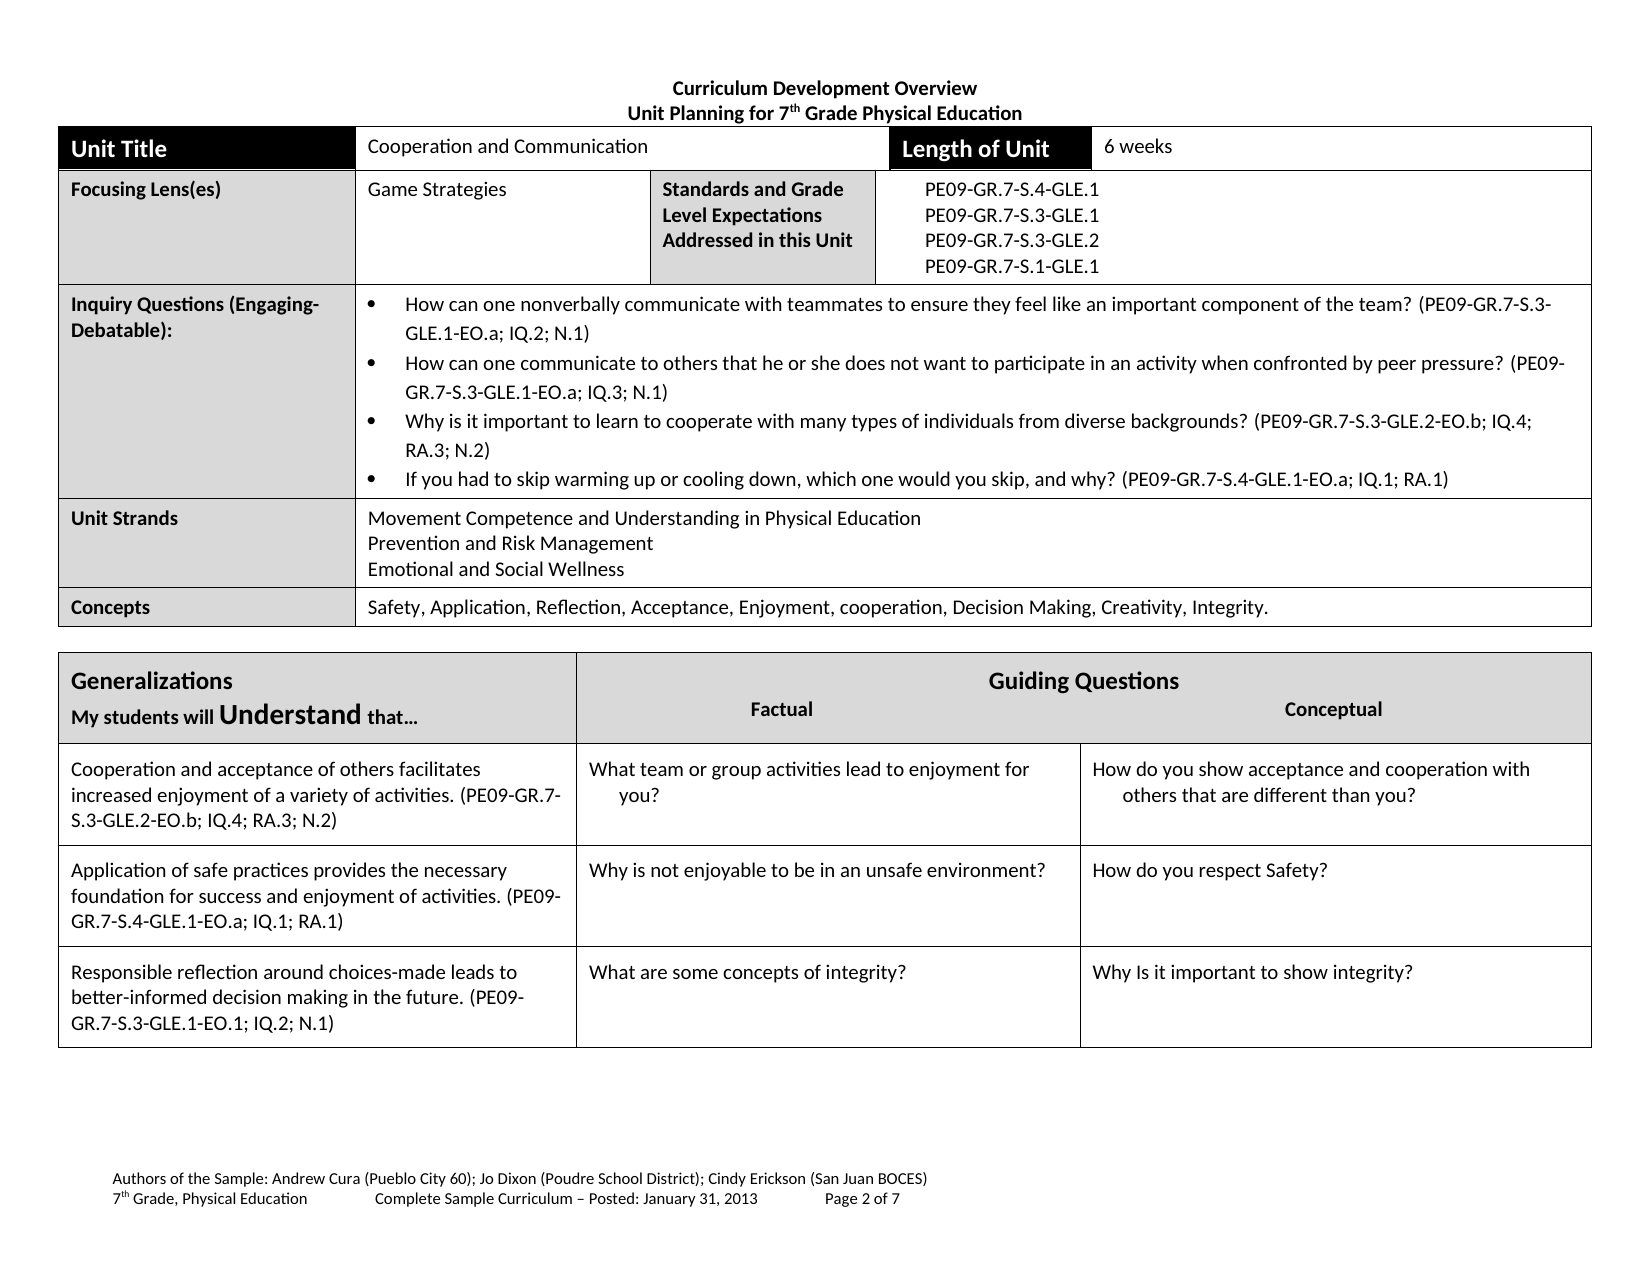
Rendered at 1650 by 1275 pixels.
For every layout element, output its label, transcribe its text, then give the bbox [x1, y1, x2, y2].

table_cell How do you show acceptance and cooperation with others that are different than you? [1081, 744, 1591, 844]
table_cell Unit Strands [59, 499, 355, 587]
table_cell Standards and Grade Level Expectations Addressed in this Unit [651, 171, 875, 284]
table_cell Responsible reflection around choices-made leads to better-informed decision making in the future. (PE09-GR.7-S.3-GLE.1-EO.1; IQ.2; N.1) [59, 947, 576, 1047]
table_header Unit Title [59, 127, 355, 169]
table_cell Why Is it important to show integrity? [1081, 947, 1591, 1047]
table_cell Inquiry Questions (Engaging- Debatable): [59, 285, 355, 498]
table_cell How do you respect Safety? [1081, 846, 1591, 946]
table_cell Why is not enjoyable to be in an unsafe environment? [577, 846, 1080, 946]
table_cell Game Strategies [356, 171, 650, 284]
table_cell Safety, Application, Reflection, Acceptance, Enjoyment, cooperation, Decision Making, Creativity, Integrity. [356, 588, 1591, 626]
table_cell Focusing Lens(es) [59, 171, 355, 284]
table_cell Cooperation and acceptance of others facilitates increased enjoyment of a variety of activities. (PE09-GR.7-S.3-GLE.2-EO.b; IQ.4; RA.3; N.2) [59, 744, 576, 844]
table_header 6 weeks [1092, 127, 1591, 169]
table_cell Application of safe practices provides the necessary foundation for success and enjoyment of activities. (PE09-GR.7-S.4-GLE.1-EO.a; IQ.1; RA.1) [59, 846, 576, 946]
table_cell What are some concepts of integrity? [577, 947, 1080, 1047]
table_cell PE09-GR.7-S.4-GLE.1 PE09-GR.7-S.3-GLE.1 PE09-GR.7-S.3-GLE.2 PE09-GR.7-S.1-GLE.1 [876, 171, 1591, 284]
table_header Length of Unit [891, 127, 1091, 169]
table_cell Movement Competence and Understanding in Physical Education Prevention and Risk Management Emotional and Social Wellness [356, 499, 1591, 587]
table_header Generalizations My students will Understand that… [59, 653, 576, 743]
table_cell How can one nonverbally communicate with teammates to ensure they feel like an important component of the team? (PE09-GR.7-S.3-GLE.1-EO.a; IQ.2; N.1) How can one communicate to others that he or she does not want to participate in an activity when confronted by peer pressure? (PE09-GR.7-S.3-GLE.1-EO.a; IQ.3; N.1) Why is it important to learn to cooperate with many types of individuals from diverse backgrounds? (PE09-GR.7-S.3-GLE.2-EO.b; IQ.4; RA.3; N.2) If you had to skip warming up or cooling down, which one would you skip, and why? (PE09-GR.7-S.4-GLE.1-EO.a; IQ.1; RA.1) [356, 285, 1591, 498]
table_cell What team or group activities lead to enjoyment for you? [577, 744, 1080, 844]
table_cell Concepts [59, 588, 355, 626]
table_header Cooperation and Communication [356, 127, 889, 169]
table_header Guiding Questions Factual Conceptual [577, 653, 1591, 743]
